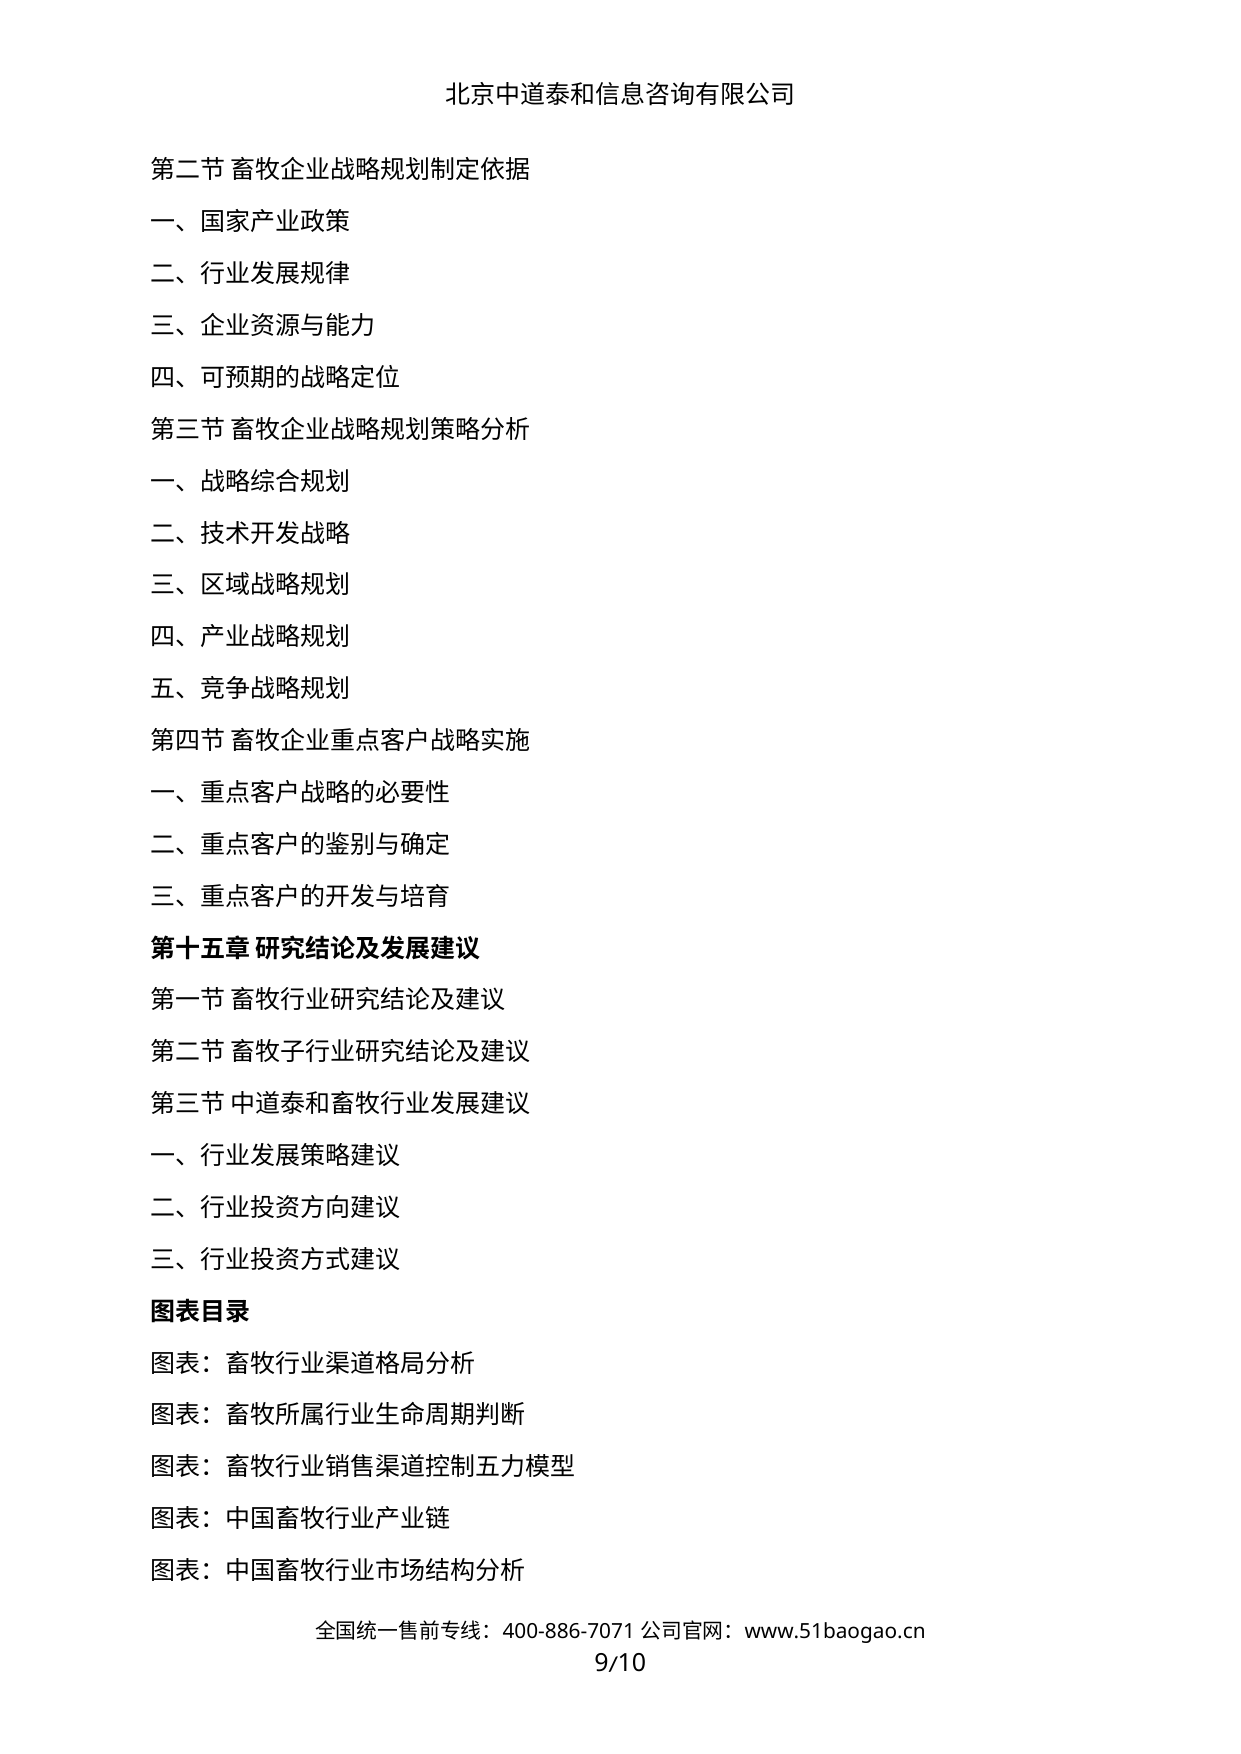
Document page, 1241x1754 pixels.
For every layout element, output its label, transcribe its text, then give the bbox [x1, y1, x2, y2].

text 第三节 中道泰和畜牧行业发展建议 [150, 1084, 1090, 1120]
text 二、行业投资方向建议 [150, 1187, 1090, 1224]
text 图表：畜牧行业渠道格局分析 [150, 1343, 1090, 1379]
text 图表：中国畜牧行业市场结构分析 [150, 1551, 1090, 1587]
text 第三节 畜牧企业战略规划策略分析 [150, 409, 1090, 446]
text 三、行业投资方式建议 [150, 1239, 1090, 1276]
text 二、重点客户的鉴别与确定 [150, 824, 1090, 861]
text 一、行业发展策略建议 [150, 1136, 1090, 1172]
text 第十五章 研究结论及发展建议 [150, 928, 1090, 964]
text 一、国家产业政策 [150, 202, 1090, 238]
text 四、可预期的战略定位 [150, 357, 1090, 394]
text 三、区域战略规划 [150, 565, 1090, 601]
text 一、战略综合规划 [150, 461, 1090, 497]
text 四、产业战略规划 [150, 617, 1090, 653]
text 第二节 畜牧子行业研究结论及建议 [150, 1032, 1090, 1068]
text 第四节 畜牧企业重点客户战略实施 [150, 721, 1090, 757]
text 二、技术开发战略 [150, 513, 1090, 549]
text 一、重点客户战略的必要性 [150, 772, 1090, 809]
text 图表：畜牧所属行业生命周期判断 [150, 1395, 1090, 1431]
text 图表：畜牧行业销售渠道控制五力模型 [150, 1447, 1090, 1483]
text 二、行业发展规律 [150, 254, 1090, 290]
text 图表目录 [150, 1291, 1090, 1327]
text 第二节 畜牧企业战略规划制定依据 [150, 150, 1090, 186]
text 图表：中国畜牧行业产业链 [150, 1499, 1090, 1535]
text 五、竞争战略规划 [150, 669, 1090, 705]
text 三、重点客户的开发与培育 [150, 876, 1090, 912]
text 三、企业资源与能力 [150, 306, 1090, 342]
text 第一节 畜牧行业研究结论及建议 [150, 980, 1090, 1016]
